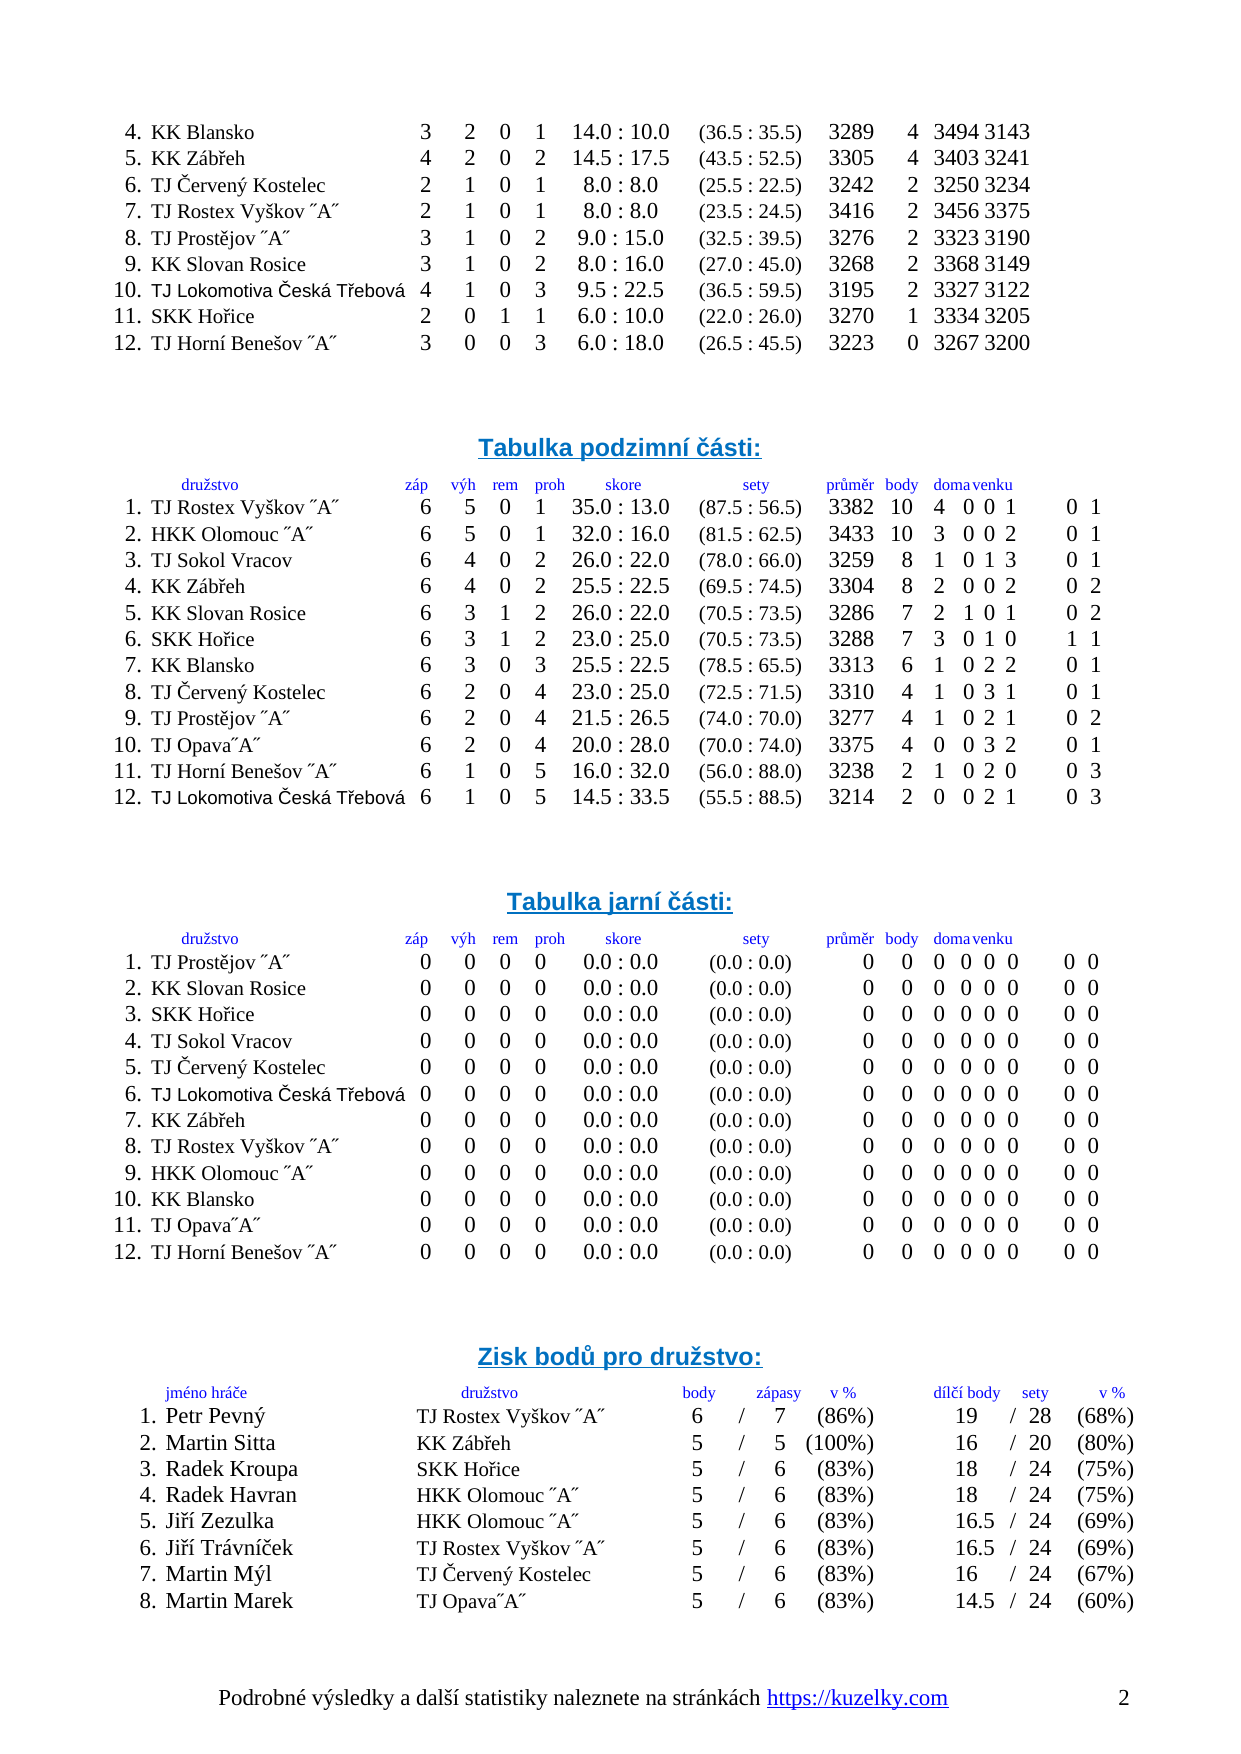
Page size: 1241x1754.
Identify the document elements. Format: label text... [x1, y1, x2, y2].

text 11. TJ Opava˝A˝ 0 0 0 0 0.0 : 0.0 (0.0 : 0.0) 0 0 0 0 0 0 0 0 [106, 1211, 1134, 1238]
text 6. TJ Lokomotiva Česká Třebová 0 0 0 0 0.0 : 0.0 (0.0 : 0.0) 0 0 0 0 0 0 0 0 [106, 1079, 1134, 1106]
text 9. HKK Olomouc ˝A˝ 0 0 0 0 0.0 : 0.0 (0.0 : 0.0) 0 0 0 0 0 0 0 0 [106, 1159, 1134, 1185]
text 4. KK Blansko 3 2 0 1 14.0 : 10.0 (36.5 : 35.5) 3289 4 3494 3143 [106, 118, 1134, 144]
text 8. TJ Rostex Vyškov ˝A˝ 0 0 0 0 0.0 : 0.0 (0.0 : 0.0) 0 0 0 0 0 0 0 0 [106, 1132, 1134, 1159]
text jméno hráče družstvo body zápasy v % dílčí body sety v % [106, 1383, 1134, 1402]
text 6. TJ Červený Kostelec 2 1 0 1 8.0 : 8.0 (25.5 : 22.5) 3242 2 3250 3234 [106, 171, 1134, 197]
text 6. SKK Hořice 6 3 1 2 23.0 : 25.0 (70.5 : 73.5) 3288 7 3 0 1 0 1 1 [106, 625, 1134, 652]
text 10. TJ Lokomotiva Česká Třebová 4 1 0 3 9.5 : 22.5 (36.5 : 59.5) 3195 2 3327 3122 [106, 276, 1134, 303]
text 12. TJ Lokomotiva Česká Třebová 6 1 0 5 14.5 : 33.5 (55.5 : 88.5) 3214 2 0 0 2 1 0 3 [106, 783, 1134, 810]
text 7. KK Blansko 6 3 0 3 25.5 : 22.5 (78.5 : 65.5) 3313 6 1 0 2 2 0 1 [106, 652, 1134, 678]
text 1. Petr Pevný TJ Rostex Vyškov ˝A˝ 6 / 7 (86%) 19 / 28 (68%) [106, 1402, 1134, 1428]
text 12. TJ Horní Benešov ˝A˝ 3 0 0 3 6.0 : 18.0 (26.5 : 45.5) 3223 0 3267 3200 [106, 329, 1134, 355]
text 5. KK Zábřeh 4 2 0 2 14.5 : 17.5 (43.5 : 52.5) 3305 4 3403 3241 [106, 144, 1134, 171]
text 1. TJ Rostex Vyškov ˝A˝ 6 5 0 1 35.0 : 13.0 (87.5 : 56.5) 3382 10 4 0 0 1 0 1 [106, 493, 1134, 520]
text 5. KK Slovan Rosice 6 3 1 2 26.0 : 22.0 (70.5 : 73.5) 3286 7 2 1 0 1 0 2 [106, 599, 1134, 625]
text 12. TJ Horní Benešov ˝A˝ 0 0 0 0 0.0 : 0.0 (0.0 : 0.0) 0 0 0 0 0 0 0 0 [106, 1238, 1134, 1264]
text 8. TJ Prostějov ˝A˝ 3 1 0 2 9.0 : 15.0 (32.5 : 39.5) 3276 2 3323 3190 [106, 223, 1134, 250]
text 2. HKK Olomouc ˝A˝ 6 5 0 1 32.0 : 16.0 (81.5 : 62.5) 3433 10 3 0 0 2 0 1 [106, 520, 1134, 546]
text 4. TJ Sokol Vracov 0 0 0 0 0.0 : 0.0 (0.0 : 0.0) 0 0 0 0 0 0 0 0 [106, 1027, 1134, 1053]
text 2. KK Slovan Rosice 0 0 0 0 0.0 : 0.0 (0.0 : 0.0) 0 0 0 0 0 0 0 0 [106, 974, 1134, 1001]
text 5. Jiří Zezulka HKK Olomouc ˝A˝ 5 / 6 (83%) 16.5 / 24 (69%) [106, 1508, 1134, 1534]
text družstvo záp výh rem proh skore sety průměr body doma venku [106, 929, 1134, 948]
text 10. KK Blansko 0 0 0 0 0.0 : 0.0 (0.0 : 0.0) 0 0 0 0 0 0 0 0 [106, 1185, 1134, 1211]
text Tabulka jarní části: [94, 887, 1145, 916]
text 3. Radek Kroupa SKK Hořice 5 / 6 (83%) 18 / 24 (75%) [106, 1455, 1134, 1481]
text 2. Martin Sitta KK Zábřeh 5 / 5 (100%) 16 / 20 (80%) [106, 1428, 1134, 1455]
text 4. KK Zábřeh 6 4 0 2 25.5 : 22.5 (69.5 : 74.5) 3304 8 2 0 0 2 0 2 [106, 572, 1134, 599]
text 3. SKK Hořice 0 0 0 0 0.0 : 0.0 (0.0 : 0.0) 0 0 0 0 0 0 0 0 [106, 1001, 1134, 1027]
text 5. TJ Červený Kostelec 0 0 0 0 0.0 : 0.0 (0.0 : 0.0) 0 0 0 0 0 0 0 0 [106, 1053, 1134, 1079]
text Tabulka podzimní části: [94, 433, 1145, 462]
text 6. Jiří Trávníček TJ Rostex Vyškov ˝A˝ 5 / 6 (83%) 16.5 / 24 (69%) [106, 1534, 1134, 1560]
text 4. Radek Havran HKK Olomouc ˝A˝ 5 / 6 (83%) 18 / 24 (75%) [106, 1481, 1134, 1508]
text 8. TJ Červený Kostelec 6 2 0 4 23.0 : 25.0 (72.5 : 71.5) 3310 4 1 0 3 1 0 1 [106, 678, 1134, 704]
text Zisk bodů pro družstvo: [94, 1342, 1145, 1371]
text 3. TJ Sokol Vracov 6 4 0 2 26.0 : 22.0 (78.0 : 66.0) 3259 8 1 0 1 3 0 1 [106, 546, 1134, 572]
text 7. TJ Rostex Vyškov ˝A˝ 2 1 0 1 8.0 : 8.0 (23.5 : 24.5) 3416 2 3456 3375 [106, 197, 1134, 223]
text družstvo záp výh rem proh skore sety průměr body doma venku [106, 474, 1134, 493]
text 7. Martin Mýl TJ Červený Kostelec 5 / 6 (83%) 16 / 24 (67%) [106, 1560, 1134, 1587]
text 8. Martin Marek TJ Opava˝A˝ 5 / 6 (83%) 14.5 / 24 (60%) [106, 1587, 1134, 1613]
text 1. TJ Prostějov ˝A˝ 0 0 0 0 0.0 : 0.0 (0.0 : 0.0) 0 0 0 0 0 0 0 0 [106, 948, 1134, 974]
text 7. KK Zábřeh 0 0 0 0 0.0 : 0.0 (0.0 : 0.0) 0 0 0 0 0 0 0 0 [106, 1106, 1134, 1132]
text 10. TJ Opava˝A˝ 6 2 0 4 20.0 : 28.0 (70.0 : 74.0) 3375 4 0 0 3 2 0 1 [106, 731, 1134, 757]
text 9. KK Slovan Rosice 3 1 0 2 8.0 : 16.0 (27.0 : 45.0) 3268 2 3368 3149 [106, 250, 1134, 276]
text 11. TJ Horní Benešov ˝A˝ 6 1 0 5 16.0 : 32.0 (56.0 : 88.0) 3238 2 1 0 2 0 0 3 [106, 757, 1134, 783]
text 9. TJ Prostějov ˝A˝ 6 2 0 4 21.5 : 26.5 (74.0 : 70.0) 3277 4 1 0 2 1 0 2 [106, 704, 1134, 731]
text 11. SKK Hořice 2 0 1 1 6.0 : 10.0 (22.0 : 26.0) 3270 1 3334 3205 [106, 303, 1134, 329]
